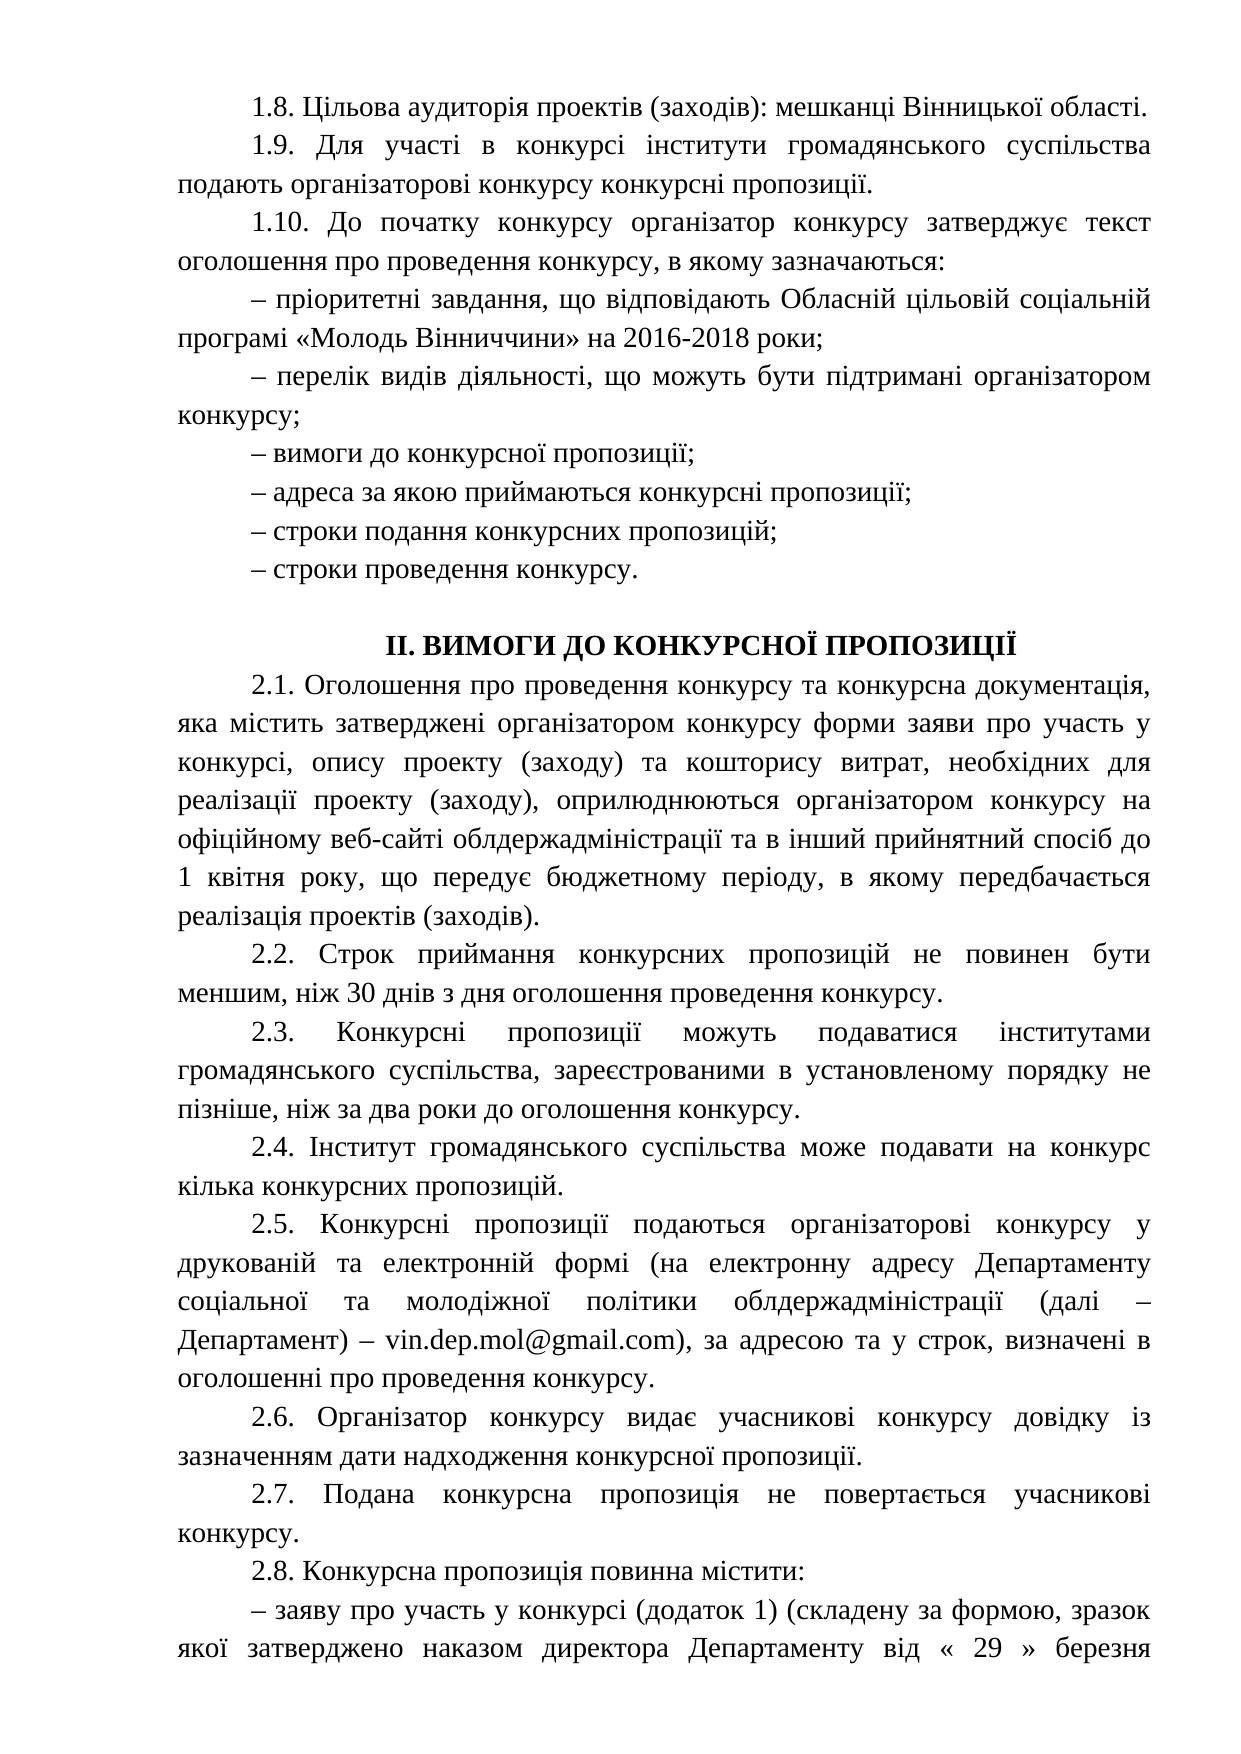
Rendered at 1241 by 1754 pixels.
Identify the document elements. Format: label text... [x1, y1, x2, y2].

text 2.8. Конкурсна пропозиція повинна містити: [177, 1553, 1152, 1587]
text 2.4. Інститут громадянського суспільства може подавати на конкурс кілька конкурсних пропозицій. [177, 1129, 1152, 1201]
text – вимоги до конкурсної пропозиції; [177, 436, 1152, 469]
text 2.2. Строк приймання конкурсних пропозицій не повинен бути меншим, ніж 30 днів з дня оголошення проведення конкурсу. [177, 937, 1152, 1009]
text ІІ. ВИМОГИ ДО КОНКУРСНОЇ ПРОПОЗИЦІЇ [177, 628, 1152, 662]
text 2.1. Оголошення про проведення конкурсу та конкурсна документація, яка містить затверджені організатором конкурсу форми заяви про участь у конкурсі, опису проекту (заходу) та кошторису витрат, необхідних для реалізації проекту (заходу), оприлюднюються організатором конкурсу на офіційному веб-сайті облдержадміністрації та в інший прийнятний спосіб до 1 квітня року, що передує бюджетному періоду, в якому передбачається реалізація проектів (заходів). [177, 667, 1152, 932]
text 1.10. До початку конкурсу організатор конкурсу затверджує текст оголошення про проведення конкурсу, в якому зазначаються: [177, 204, 1152, 276]
text 2.7. Подана конкурсна пропозиція не повертається учасникові конкурсу. [177, 1476, 1152, 1548]
text – перелік видів діяльності, що можуть бути підтримані організатором конкурсу; [177, 358, 1152, 431]
text 2.6. Організатор конкурсу видає учасникові конкурсу довідку із зазначенням дати надходження конкурсної пропозиції. [177, 1399, 1152, 1471]
text 2.5. Конкурсні пропозиції подаються організаторові конкурсу у друкованій та електронній формі (на електронну адресу Департаменту соціальної та молодіжної політики облдержадміністрації (далі – Департамент) – vin.dep.mol@gmail.com), за адресою та у строк, визначені в оголошенні про проведення конкурсу. [177, 1206, 1152, 1394]
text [177, 1592, 1152, 1664]
text – строки проведення конкурсу. [177, 551, 1152, 585]
text 2.3. Конкурсні пропозиції можуть подаватися інститутами громадянського суспільства, зареєстрованими в установленому порядку не пізніше, ніж за два роки до оголошення конкурсу. [177, 1014, 1152, 1124]
text – строки подання конкурсних пропозицій; [177, 513, 1152, 546]
text 1.9. Для участі в конкурсі інститути громадянського суспільства подають організаторові конкурсу конкурсні пропозиції. [177, 127, 1152, 199]
text – адреса за якою приймаються конкурсні пропозиції; [177, 474, 1152, 508]
text – пріоритетні завдання, що відповідають Обласній цільовій соціальній програмі «Молодь Вінниччини» на 2016-2018 роки; [177, 281, 1152, 353]
text 1.8. Цільова аудиторія проектів (заходів): мешканці Вінницької області. [177, 89, 1152, 122]
